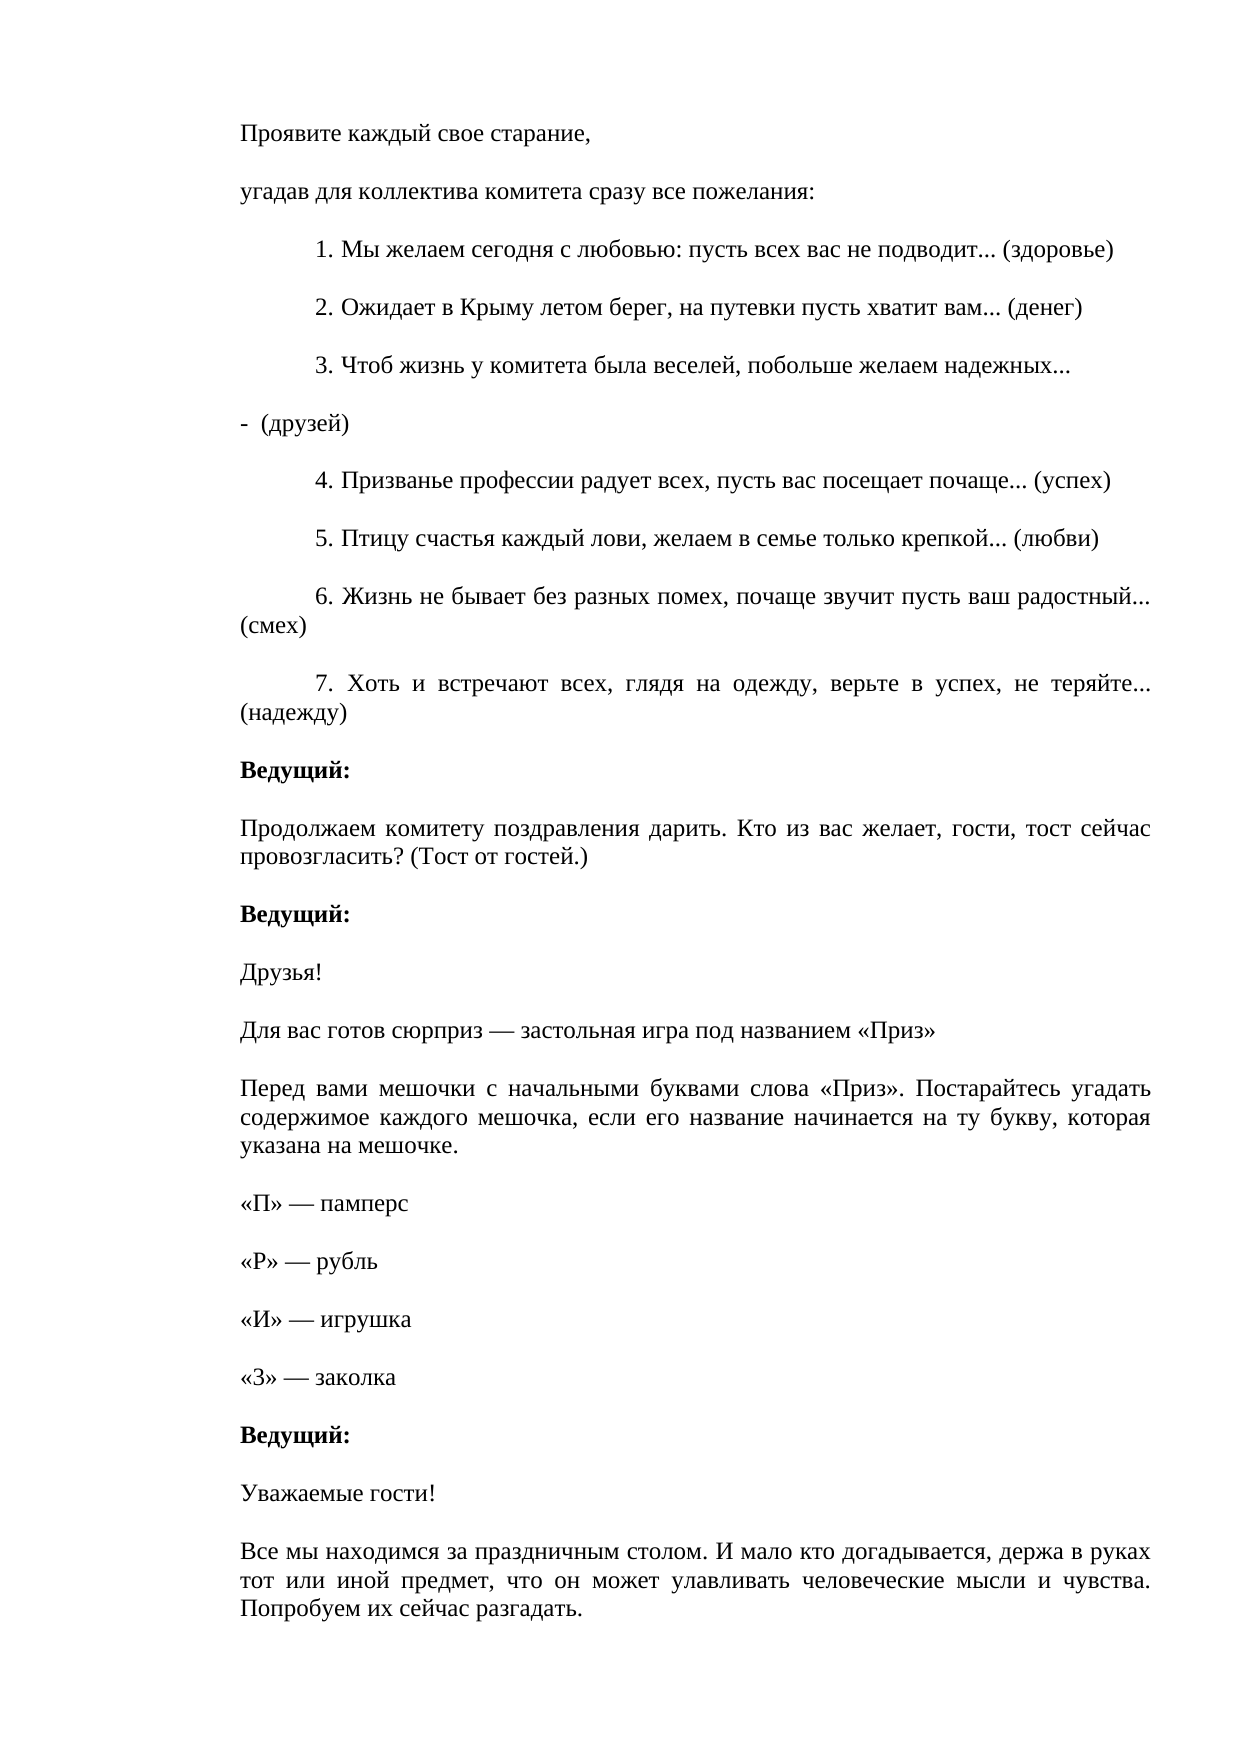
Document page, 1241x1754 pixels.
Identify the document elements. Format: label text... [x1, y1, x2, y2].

text Для вас готов сюрприз — застольная игра под названием «Приз» [240, 1015, 1152, 1044]
text Уважаемые гости! [240, 1478, 1152, 1507]
text - (друзей) [240, 408, 1152, 436]
text «Р» — рубль [240, 1246, 1152, 1275]
text угадав для коллектива комитета сразу все пожелания: [240, 176, 1152, 205]
text Проявите каждый свое старание, [240, 118, 1152, 147]
text «И» — игрушка [240, 1304, 1152, 1333]
text «3» — заколка [240, 1362, 1152, 1391]
text Перед вами мешочки с начальными буквами слова «Приз». Постарайтесь угадать содержимое каждого мешочка, если его название начинается на ту букву, которая указана на мешочке. [240, 1073, 1152, 1159]
text 4. Призванье профессии радует всех, пусть вас посещает почаще... (успех) [240, 466, 1152, 494]
text Друзья! [240, 957, 1152, 986]
text Ведущий: [240, 755, 1152, 783]
text 6. Жизнь не бывает без разных помех, почаще звучит пусть ваш радостный... (смех) [240, 581, 1152, 639]
text Ведущий: [240, 1420, 1152, 1449]
text Все мы находимся за праздничным столом. И мало кто догадывается, держа в руках тот или иной предмет, что он может улавливать человеческие мысли и чувства. Попробуем их сейчас разгадать. [240, 1536, 1152, 1622]
text 3. Чтоб жизнь у комитета была веселей, побольше желаем надежных... [240, 350, 1152, 378]
text 2. Ожидает в Крыму летом берег, на путевки пусть хватит вам... (денег) [240, 292, 1152, 321]
text 1. Мы желаем сегодня с любовью: пусть всех вас не подводит... (здоровье) [240, 234, 1152, 263]
text 5. Птицу счастья каждый лови, желаем в семье только крепкой... (любви) [240, 523, 1152, 552]
text Продолжаем комитету поздравления дарить. Кто из вас желает, гости, тост сейчас провозгласить? (Тост от гостей.) [240, 813, 1152, 870]
text 7. Хоть и встречают всех, глядя на одежду, верьте в успех, не теряйте... (надежду) [240, 668, 1152, 726]
text Ведущий: [240, 899, 1152, 928]
text «П» — памперс [240, 1188, 1152, 1217]
